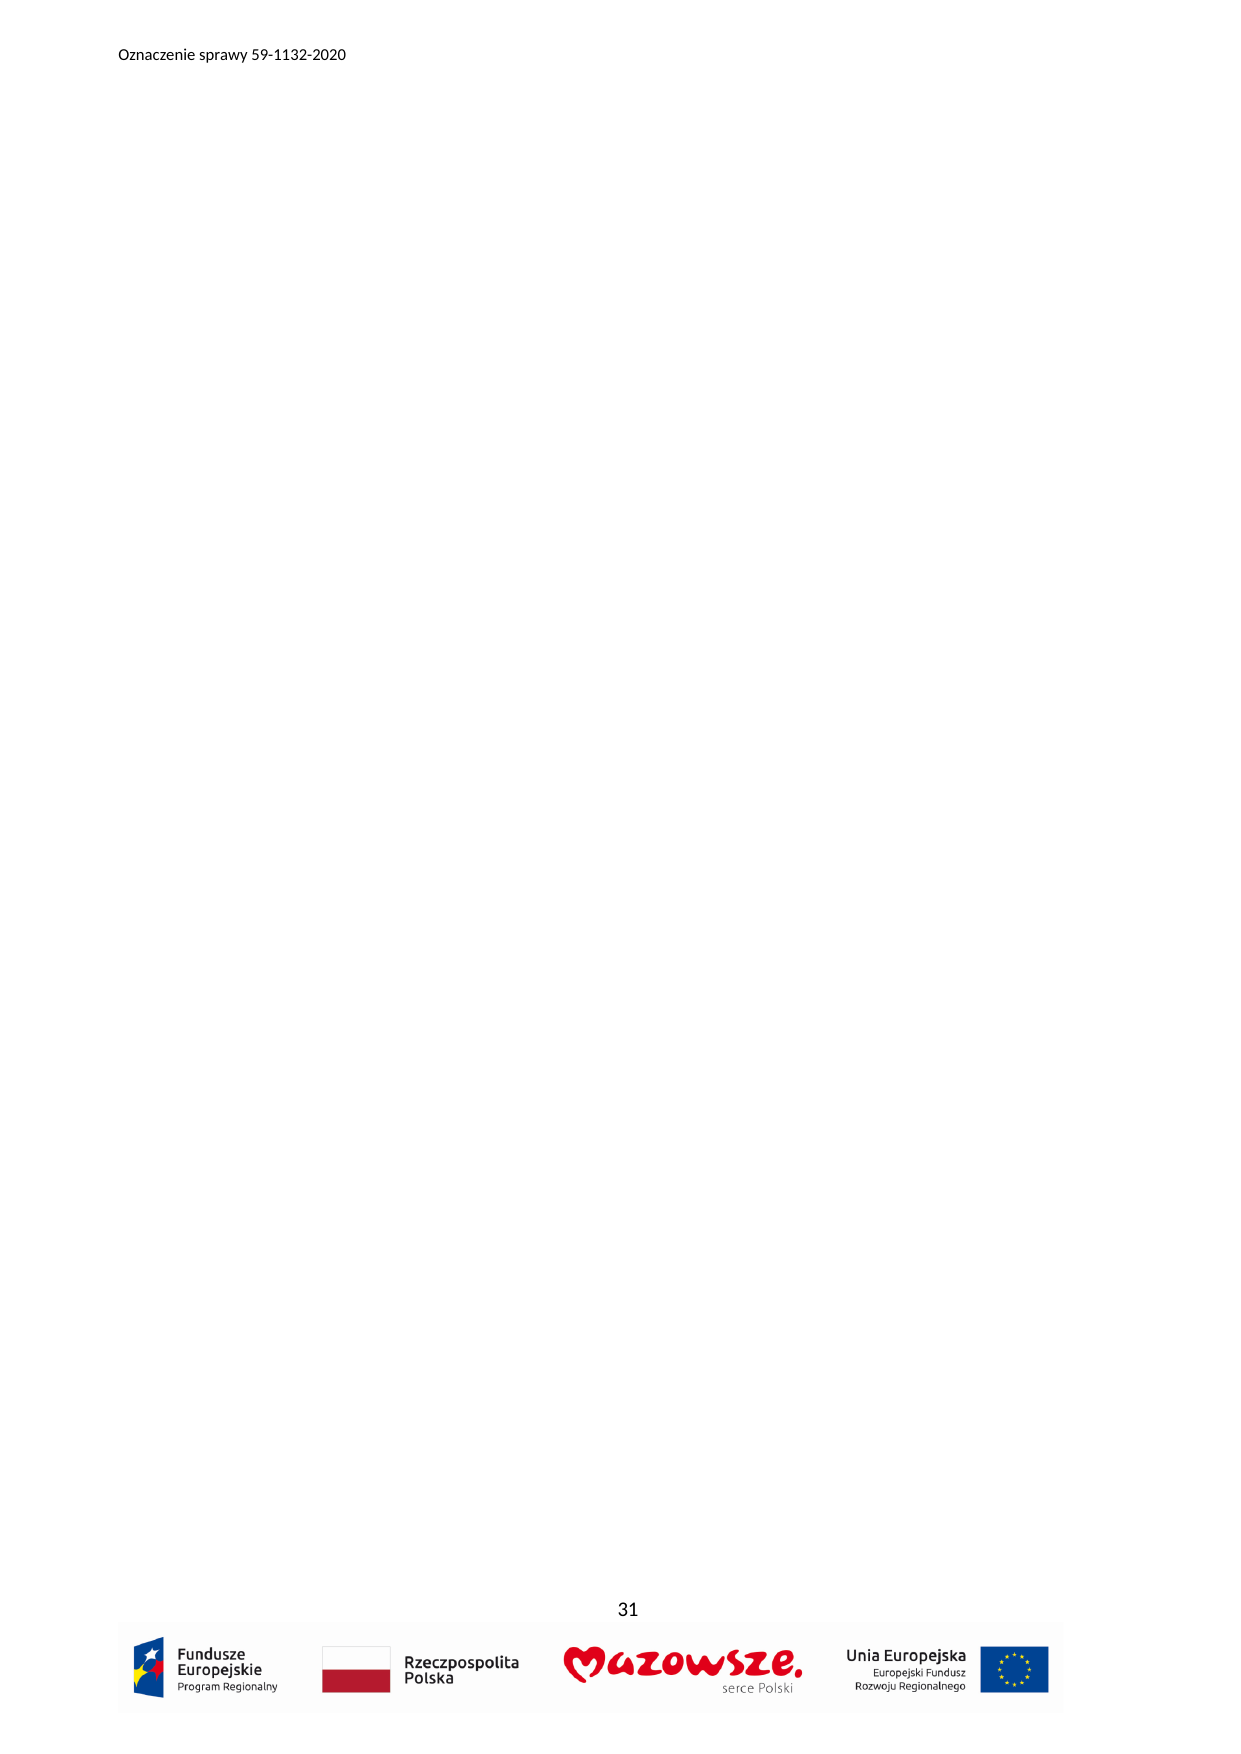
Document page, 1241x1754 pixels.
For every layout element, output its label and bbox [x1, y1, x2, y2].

picture [118, 1622, 1064, 1713]
